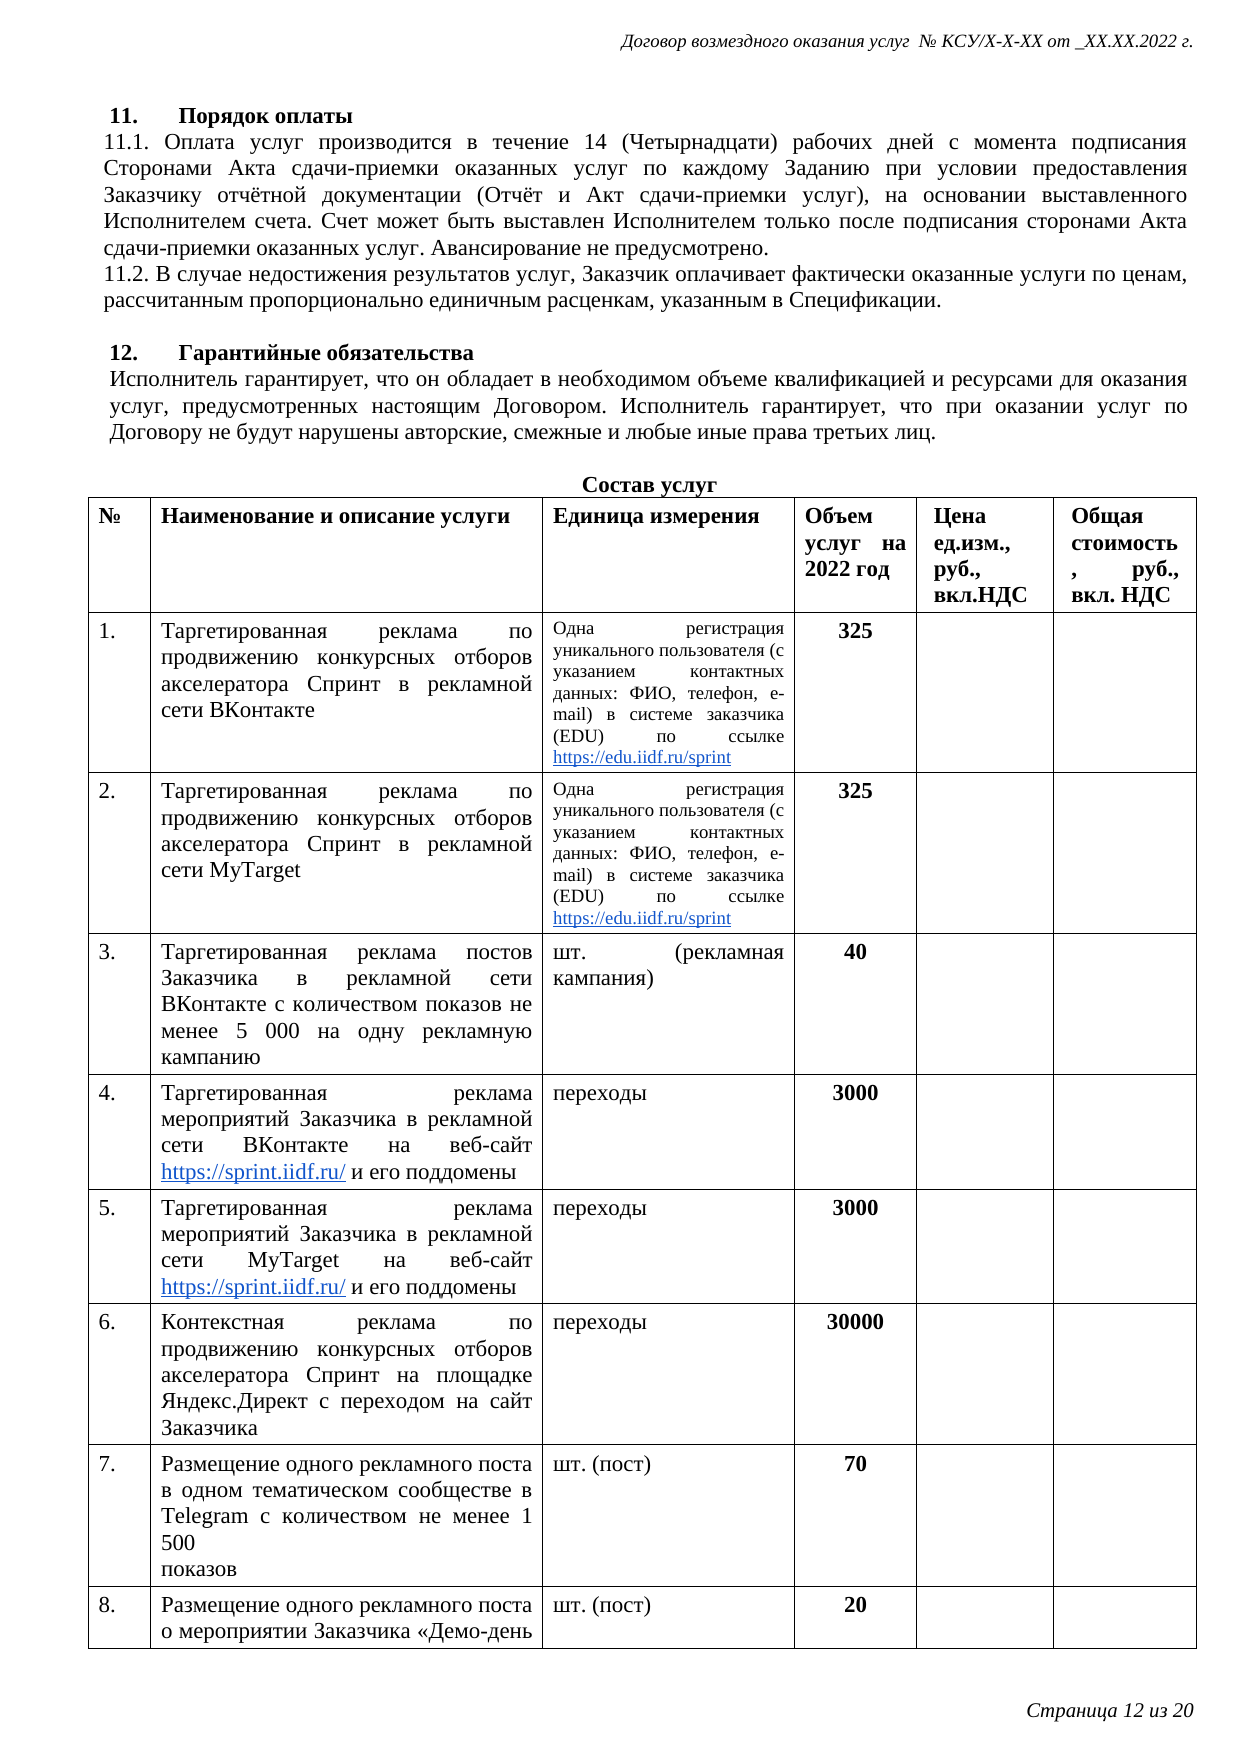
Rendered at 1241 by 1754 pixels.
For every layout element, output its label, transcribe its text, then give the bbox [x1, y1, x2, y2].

table_header Наименование и описание услуги [151, 498, 542, 612]
table_cell 40 [795, 934, 916, 1074]
table_cell Таргетированная реклама мероприятий Заказчика в рекламной сети ВКонтакте на веб-сайт https://sprint.iidf.ru/ и его поддомены [151, 1075, 542, 1188]
table_cell 325 [795, 613, 916, 772]
table_header Объем услуг на 2022 год [795, 498, 916, 612]
table_cell [1054, 934, 1196, 1074]
table_cell [1054, 1587, 1196, 1648]
table_header № [89, 498, 150, 612]
table_cell 3000 [795, 1075, 916, 1188]
table_cell [1054, 1190, 1196, 1303]
table_cell Одна регистрация уникального пользователя (с указанием контактных данных: ФИО, телефон, e-mail) в системе заказчика (EDU) по ссылке https://edu.iidf.ru/sprint [543, 613, 794, 772]
table_cell 2. [89, 773, 150, 932]
text Состав услуг [109, 471, 1189, 497]
table_cell [917, 1304, 1053, 1444]
text 11.2. В случае недостижения результатов услуг, Заказчик оплачивает фактически оказанные услуги по ценам, рассчитанным пропорционально единичным расценкам, указанным в Спецификации. [103, 260, 1189, 313]
table_cell 4. [89, 1075, 150, 1188]
table_cell [1054, 613, 1196, 772]
table_cell [917, 934, 1053, 1074]
table_cell [1054, 1075, 1196, 1188]
table_cell Таргетированная реклама мероприятий Заказчика в рекламной сети MyTarget на веб-сайт https://sprint.iidf.ru/ и его поддомены [151, 1190, 542, 1303]
table_cell 7. [89, 1445, 150, 1586]
text 11.1. Оплата услуг производится в течение 14 (Четырнадцати) рабочих дней с момента подписания Сторонами Акта сдачи-приемки оказанных услуг по каждому Заданию при условии предоставления Заказчику отчётной документации (Отчёт и Акт сдачи-приемки услуг), на основании выставленного Исполнителем счета. Счет может быть выставлен Исполнителем только после подписания сторонами Акта сдачи-приемки оказанных услуг. Авансирование не предусмотрено. [103, 128, 1189, 260]
table_cell [1054, 773, 1196, 932]
table_cell [917, 1075, 1053, 1188]
table_cell шт. (рекламная кампания) [543, 934, 794, 1074]
table_cell шт. (пост) [543, 1445, 794, 1586]
table_cell Одна регистрация уникального пользователя (с указанием контактных данных: ФИО, телефон, e-mail) в системе заказчика (EDU) по ссылке https://edu.iidf.ru/sprint [543, 773, 794, 932]
list Гарантийные обязательства [109, 339, 1189, 365]
table_cell 325 [795, 773, 916, 932]
text Исполнитель гарантирует, что он обладает в необходимом объеме квалификацией и ресурсами для оказания услуг, предусмотренных настоящим Договором. Исполнитель гарантирует, что при оказании услуг по Договору не будут нарушены авторские, смежные и любые иные права третьих лиц. [109, 365, 1189, 444]
table_cell [917, 773, 1053, 932]
table_cell [1054, 1445, 1196, 1586]
table_cell 20 [795, 1587, 916, 1648]
table_cell 70 [795, 1445, 916, 1586]
table_cell Контекстная реклама по продвижению конкурсных отборов акселератора Спринт на площадке Яндекс.Директ с переходом на сайт Заказчика [151, 1304, 542, 1444]
table_cell шт. (пост) [543, 1587, 794, 1648]
list Порядок оплаты [109, 102, 1189, 128]
table_cell 3. [89, 934, 150, 1074]
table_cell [151, 1587, 542, 1648]
table_cell [917, 613, 1053, 772]
table_cell Таргетированная реклама по продвижению конкурсных отборов акселератора Спринт в рекламной сети MyTarget [151, 773, 542, 932]
table_header Общая стоимость, руб., вкл. НДС [1054, 498, 1196, 612]
table_cell Таргетированная реклама постов Заказчика в рекламной сети ВКонтакте с количеством показов не менее 5 000 на одну рекламную кампанию [151, 934, 542, 1074]
table_cell Размещение одного рекламного поста в одном тематическом сообществе в Telegram с количеством не менее 1 500 показов [151, 1445, 542, 1586]
table_header Цена ед.изм., руб., вкл.НДС [917, 498, 1053, 612]
table_cell переходы [543, 1304, 794, 1444]
table_cell 8. [89, 1587, 150, 1648]
table_cell Таргетированная реклама по продвижению конкурсных отборов акселератора Спринт в рекламной сети ВКонтакте [151, 613, 542, 772]
table_cell 6. [89, 1304, 150, 1444]
table_cell переходы [543, 1075, 794, 1188]
table_cell 5. [89, 1190, 150, 1303]
table_cell [917, 1445, 1053, 1586]
table_cell переходы [543, 1190, 794, 1303]
table_header Единица измерения [543, 498, 794, 612]
table_cell [1054, 1304, 1196, 1444]
table_cell [917, 1190, 1053, 1303]
table_cell 30000 [795, 1304, 916, 1444]
table_cell 1. [89, 613, 150, 772]
table_cell 3000 [795, 1190, 916, 1303]
table_cell [917, 1587, 1053, 1648]
